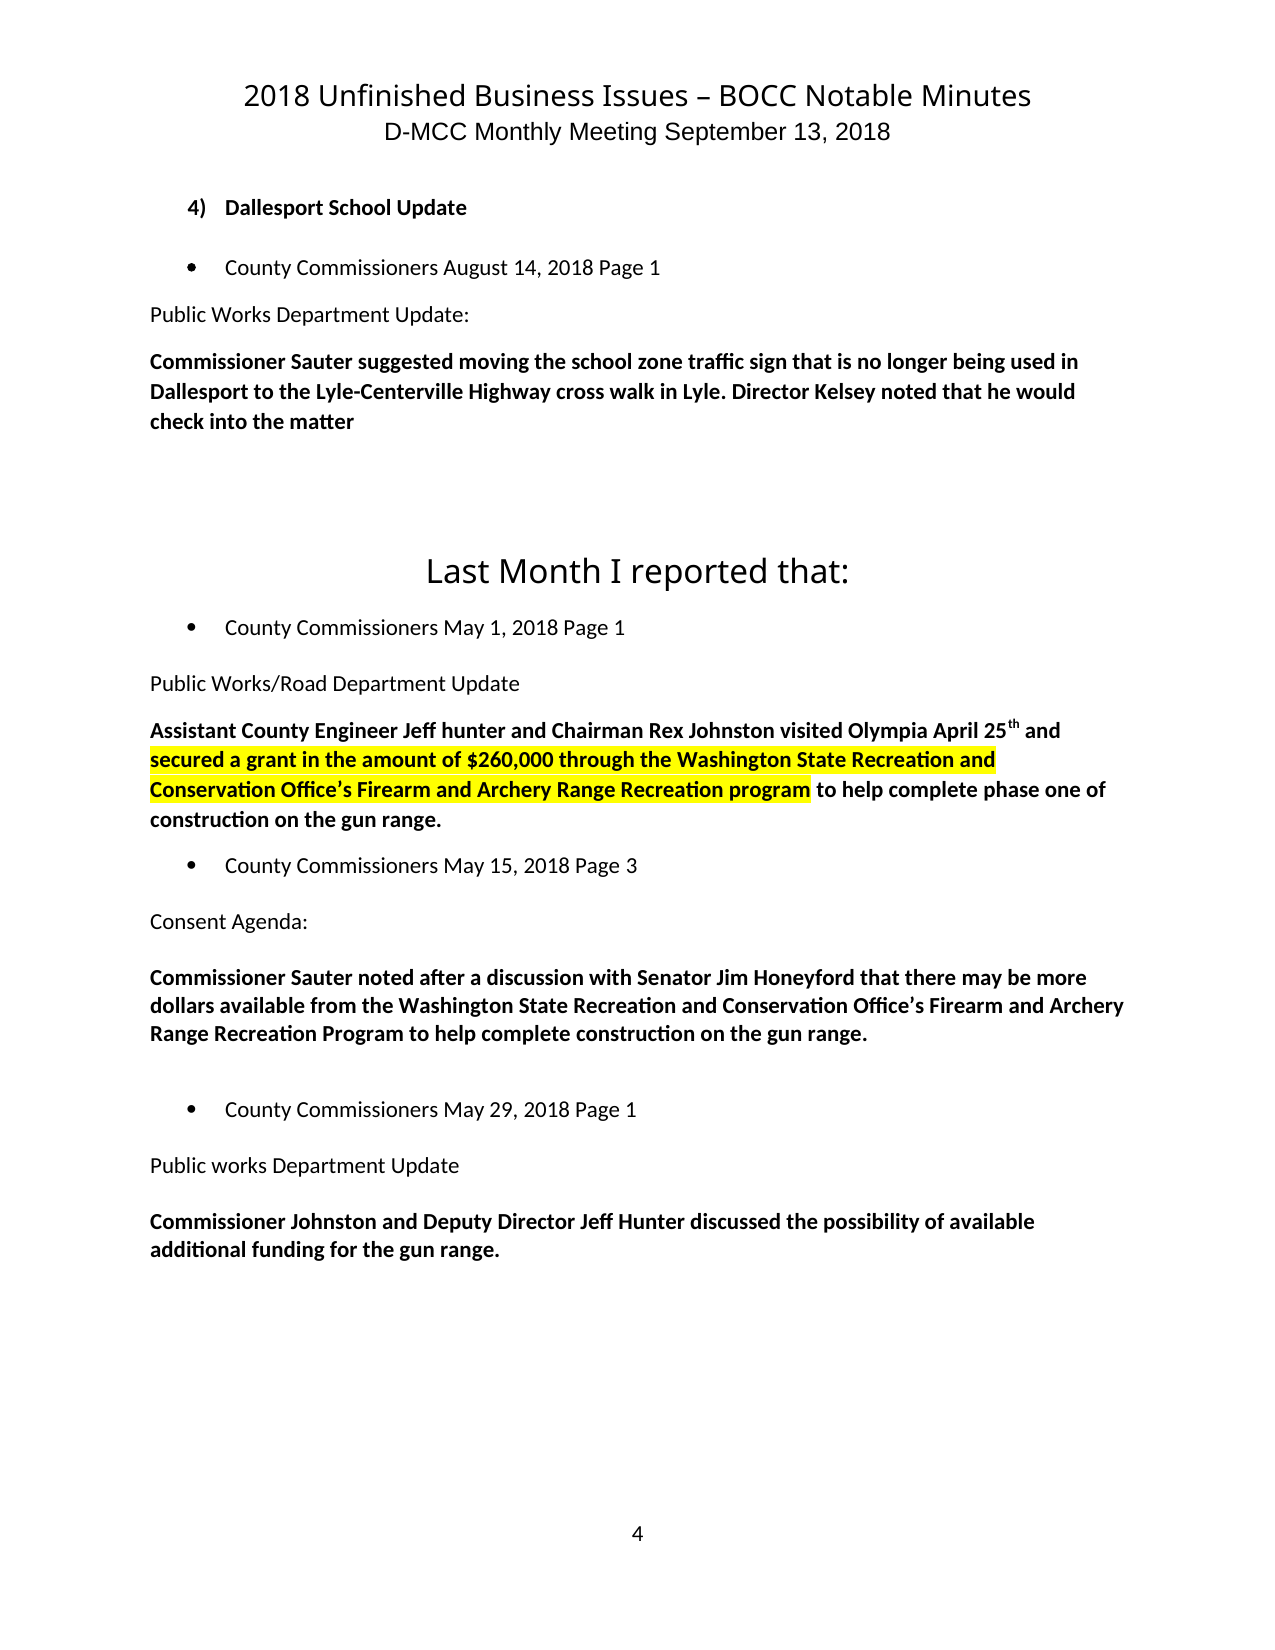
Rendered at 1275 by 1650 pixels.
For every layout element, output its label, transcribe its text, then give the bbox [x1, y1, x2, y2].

list County Commissioners May 29, 2018 Page 1 [187, 1095, 1125, 1123]
text Public Works Department Update: [150, 300, 1125, 328]
text Commissioner Sauter noted after a discussion with Senator Jim Honeyford that there may be more dollars available from the Washington State Recreation and Conservation Office’s Firearm and Archery Range Recreation Program to help complete construction on the gun range. [150, 963, 1125, 1047]
text Commissioner Sauter suggested moving the school zone traffic sign that is no longer being used in Dallesport to the Lyle-Centerville Highway cross walk in Lyle. Director Kelsey noted that he would check into the matter [150, 347, 1125, 435]
text Last Month I reported that: [150, 548, 1125, 593]
text Commissioner Johnston and Deputy Director Jeff Hunter discussed the possibility of available additional funding for the gun range. [150, 1207, 1125, 1263]
text Consent Agenda: [150, 907, 1125, 935]
text Public Works/Road Department Update [150, 669, 1125, 698]
list County Commissioners May 1, 2018 Page 1 [187, 613, 1125, 642]
text Public works Department Update [150, 1151, 1125, 1179]
text Assistant County Engineer Jeff hunter and Chairman Rex Johnston visited Olympia April 25th and secured a grant in the amount of $260,000 through the Washington State Recreation and Conservation Office’s Firearm and Archery Range Recreation program to help complete phase one of construction on the gun range. [150, 716, 1125, 833]
list County Commissioners May 15, 2018 Page 3 [187, 851, 1125, 879]
list County Commissioners August 14, 2018 Page 1 [187, 253, 1125, 281]
list Dallesport School Update [187, 193, 1125, 221]
